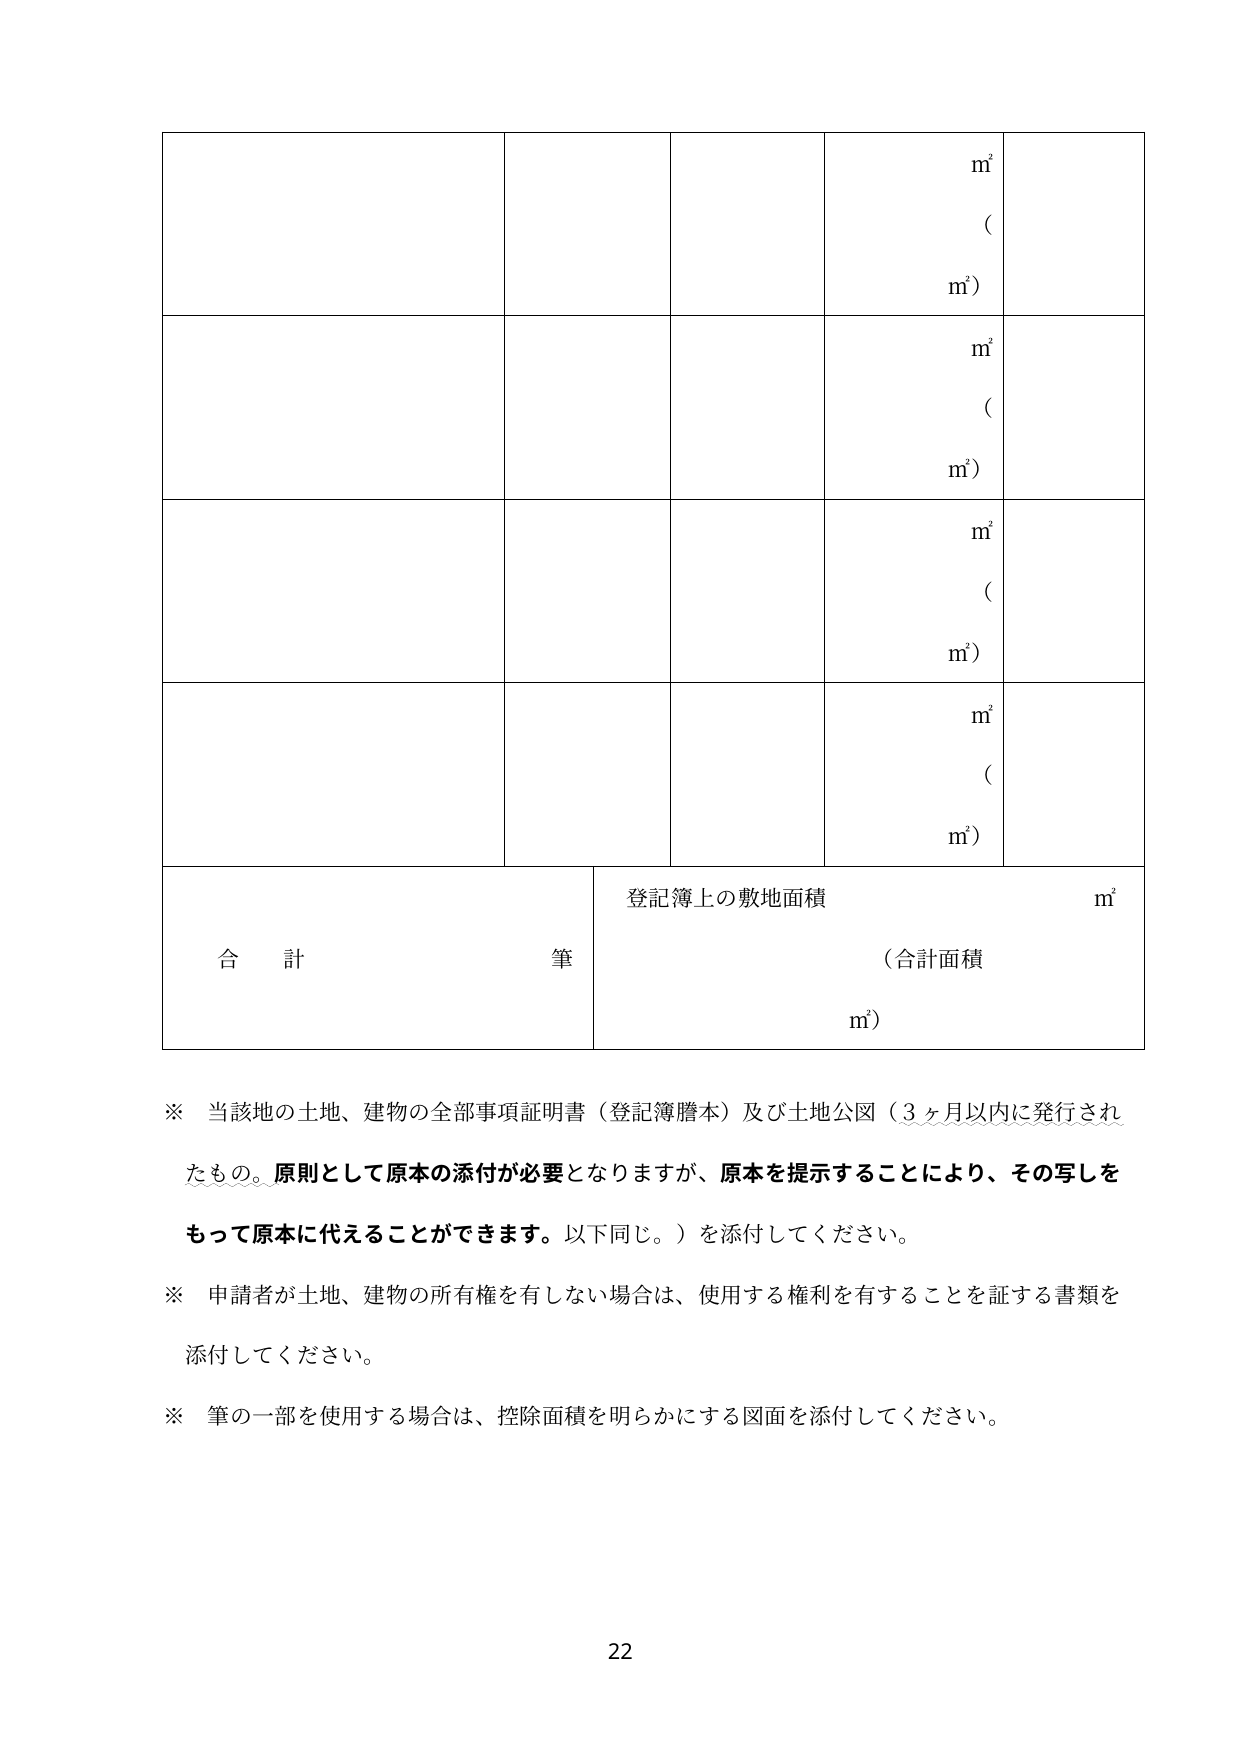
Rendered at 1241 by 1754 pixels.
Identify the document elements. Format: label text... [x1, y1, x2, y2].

table_cell [1004, 683, 1144, 866]
table_cell [505, 316, 670, 499]
table_cell [1004, 500, 1144, 682]
table_cell [163, 500, 504, 682]
table_cell [1004, 316, 1144, 499]
table_cell [1004, 133, 1144, 315]
table_cell ㎡ （ ㎡） [825, 500, 1003, 682]
table_cell 登記簿上の敷地面積 ㎡ （合計面積 ㎡） [594, 867, 1144, 1049]
table_cell [163, 683, 504, 866]
table_cell [505, 500, 670, 682]
text ※ 当該地の土地、建物の全部事項証明書（登記簿謄本）及び土地公図（３ヶ月以内に発行されたもの。原則として原本の添付が必要となりますが、原本を提示することにより、その写しをもって原本に代えることができます。以下同じ。）を添付してください。 [118, 1081, 1122, 1263]
table_cell 合 計 筆 [163, 867, 593, 1049]
table_cell [505, 133, 670, 315]
table_cell [505, 683, 670, 866]
table_cell [163, 316, 504, 499]
table_cell [671, 316, 824, 499]
text 添付してください。 [118, 1324, 1122, 1385]
table_cell [671, 133, 824, 315]
table_cell ㎡ （ ㎡） [825, 683, 1003, 866]
text ※ 申請者が土地、建物の所有権を有しない場合は、使用する権利を有することを証する書類を [118, 1263, 1122, 1324]
table_cell ㎡ （ ㎡） [825, 316, 1003, 499]
text ※ 筆の一部を使用する場合は、控除面積を明らかにする図面を添付してください。 [118, 1385, 1122, 1446]
table_cell [163, 133, 504, 315]
table_cell [671, 683, 824, 866]
table_cell ㎡ （ ㎡） [825, 133, 1003, 315]
table_cell [671, 500, 824, 682]
